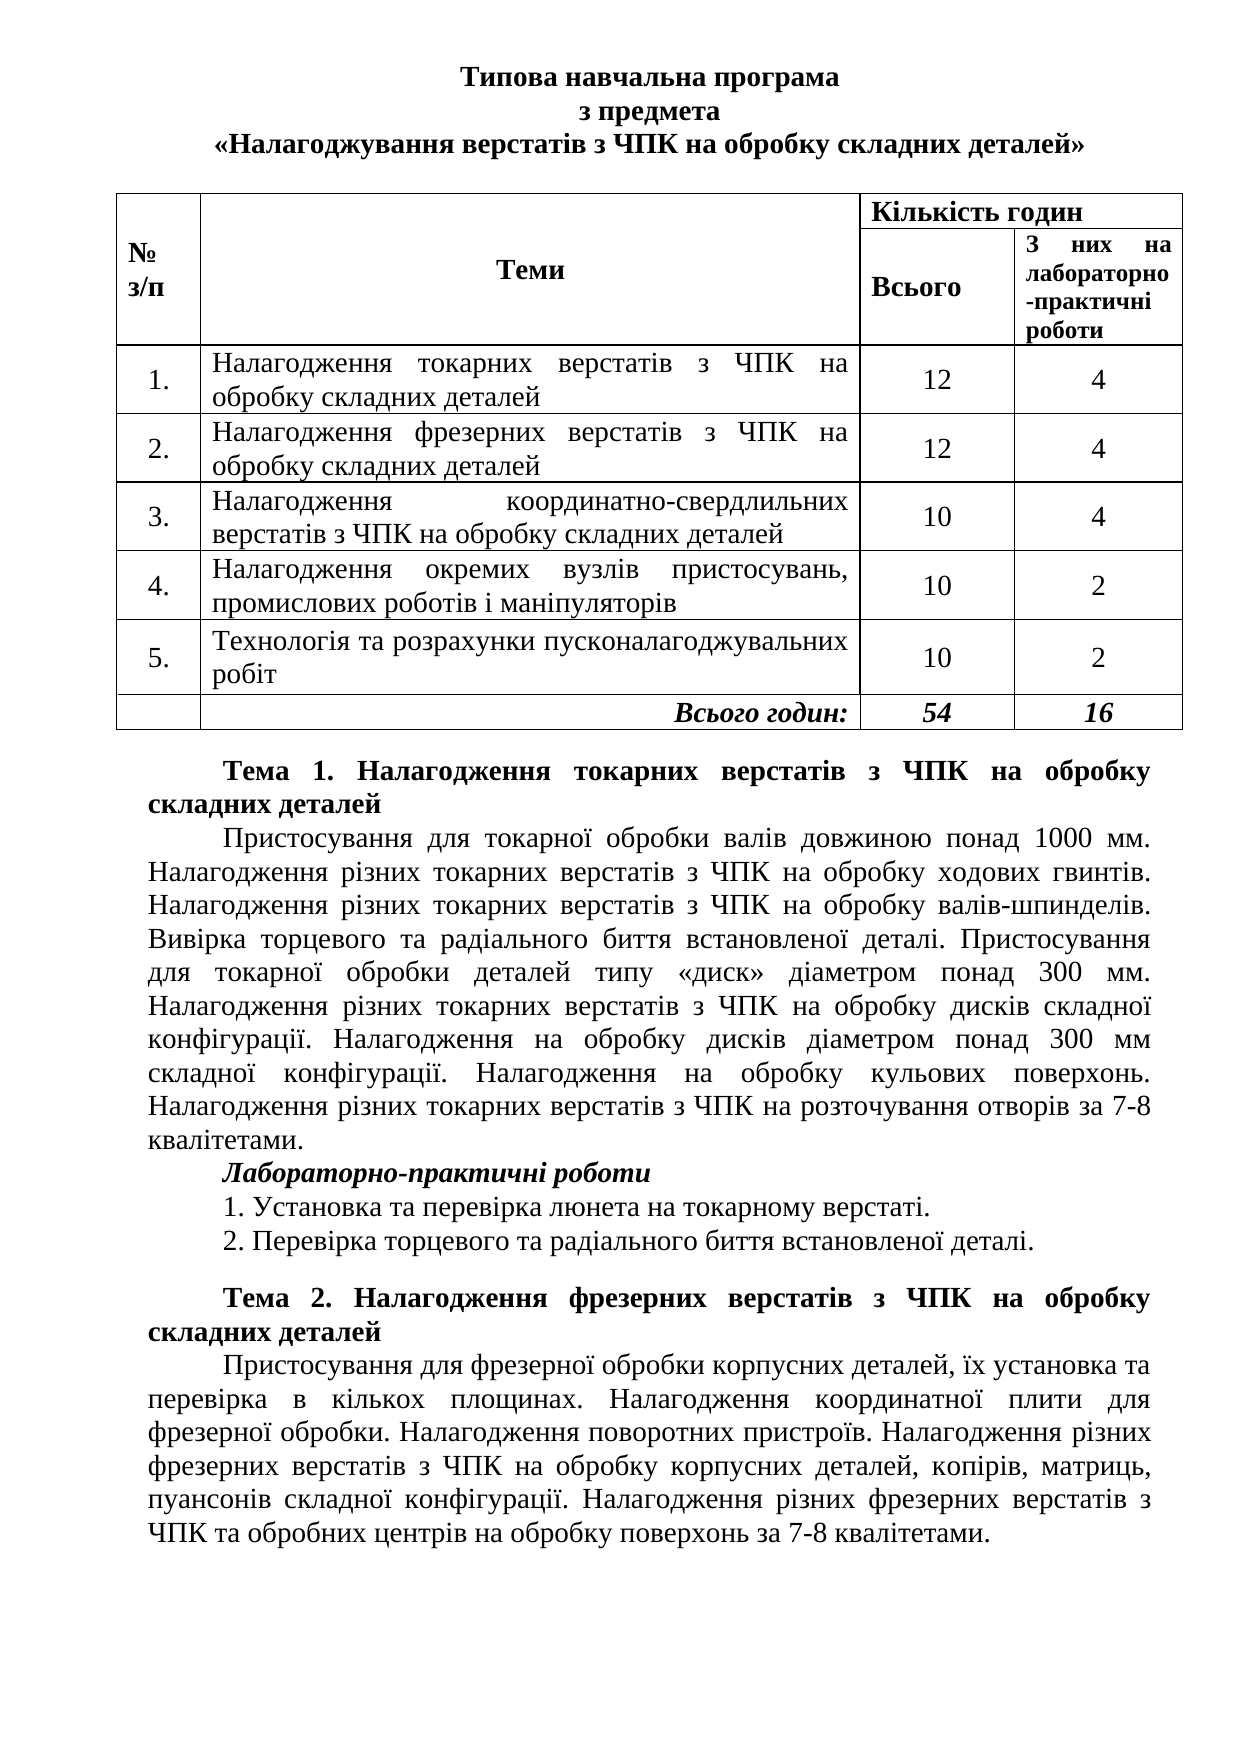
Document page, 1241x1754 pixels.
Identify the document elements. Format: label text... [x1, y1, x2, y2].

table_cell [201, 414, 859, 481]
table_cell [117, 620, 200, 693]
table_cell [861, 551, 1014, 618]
text 1. Установка та перевірка люнета на токарному верстаті. [148, 1189, 1152, 1223]
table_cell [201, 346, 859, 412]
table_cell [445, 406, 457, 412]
text «Налагоджування верстатів з ЧПК на обробку складних деталей» [148, 126, 1152, 160]
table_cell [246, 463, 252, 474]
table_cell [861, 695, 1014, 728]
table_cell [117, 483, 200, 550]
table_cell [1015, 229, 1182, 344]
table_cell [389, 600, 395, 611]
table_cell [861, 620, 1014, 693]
text 2. Перевірка торцевого та радіального биття встановленої деталі. [148, 1223, 1152, 1256]
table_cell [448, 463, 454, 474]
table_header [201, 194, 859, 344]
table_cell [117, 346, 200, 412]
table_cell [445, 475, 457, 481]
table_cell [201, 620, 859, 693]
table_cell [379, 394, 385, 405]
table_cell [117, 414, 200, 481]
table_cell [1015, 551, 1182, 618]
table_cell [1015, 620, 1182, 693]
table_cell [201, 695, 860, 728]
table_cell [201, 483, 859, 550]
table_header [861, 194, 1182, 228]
text Лабораторно-практичні роботи [148, 1156, 1152, 1189]
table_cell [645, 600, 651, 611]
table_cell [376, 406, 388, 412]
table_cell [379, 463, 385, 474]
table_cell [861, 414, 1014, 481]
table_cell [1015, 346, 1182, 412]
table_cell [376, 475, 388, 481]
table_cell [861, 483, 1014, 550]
text з предмета [148, 93, 1152, 126]
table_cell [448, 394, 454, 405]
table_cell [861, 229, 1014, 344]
text Тема 2. Налагодження фрезерних верстатів з ЧПК на обробку складних деталей [148, 1280, 1152, 1347]
text Тема 1. Налагодження токарних верстатів з ЧПК на обробку складних деталей [148, 753, 1152, 820]
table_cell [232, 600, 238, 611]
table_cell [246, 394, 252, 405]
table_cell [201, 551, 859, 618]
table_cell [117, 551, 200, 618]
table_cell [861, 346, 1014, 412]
text Пристосування для фрезерної обробки корпусних деталей, їх установка та перевірка в кількох площинах. Налагодження координатної плити для фрезерної обробки. Налагодження поворотних пристроїв. Налагодження різних фрезерних верстатів з ЧПК на обробку корпусних деталей, копірів, матриць, пуансонів складної конфігурації. Налагодження різних фрезерних верстатів з ЧПК та обробних центрів на обробку поверхонь за 7-8 квалітетами. [148, 1347, 1152, 1549]
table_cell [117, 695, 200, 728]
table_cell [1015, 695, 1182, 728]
text Пристосування для токарної обробки валів довжиною понад . Налагодження різних токарних верстатів з ЧПК на обробку ходових гвинтів. Налагодження різних токарних верстатів з ЧПК на обробку валів-шпинделів. Вивірка торцевого та радіального биття встановленої деталі. Пристосування для токарної обробки деталей типу «диск» діаметром понад . Налагодження різних токарних верстатів з ЧПК на обробку дисків складної конфігурації. Налагодження на обробку дисків діаметром понад складної конфігурації. Налагодження на обробку кульових поверхонь. Налагодження різних токарних верстатів з ЧПК на розточування отворів за 7-8 квалітетами. [148, 820, 1152, 1156]
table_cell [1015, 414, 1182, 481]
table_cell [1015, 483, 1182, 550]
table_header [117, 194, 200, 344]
text Типова навчальна програма [148, 59, 1152, 93]
